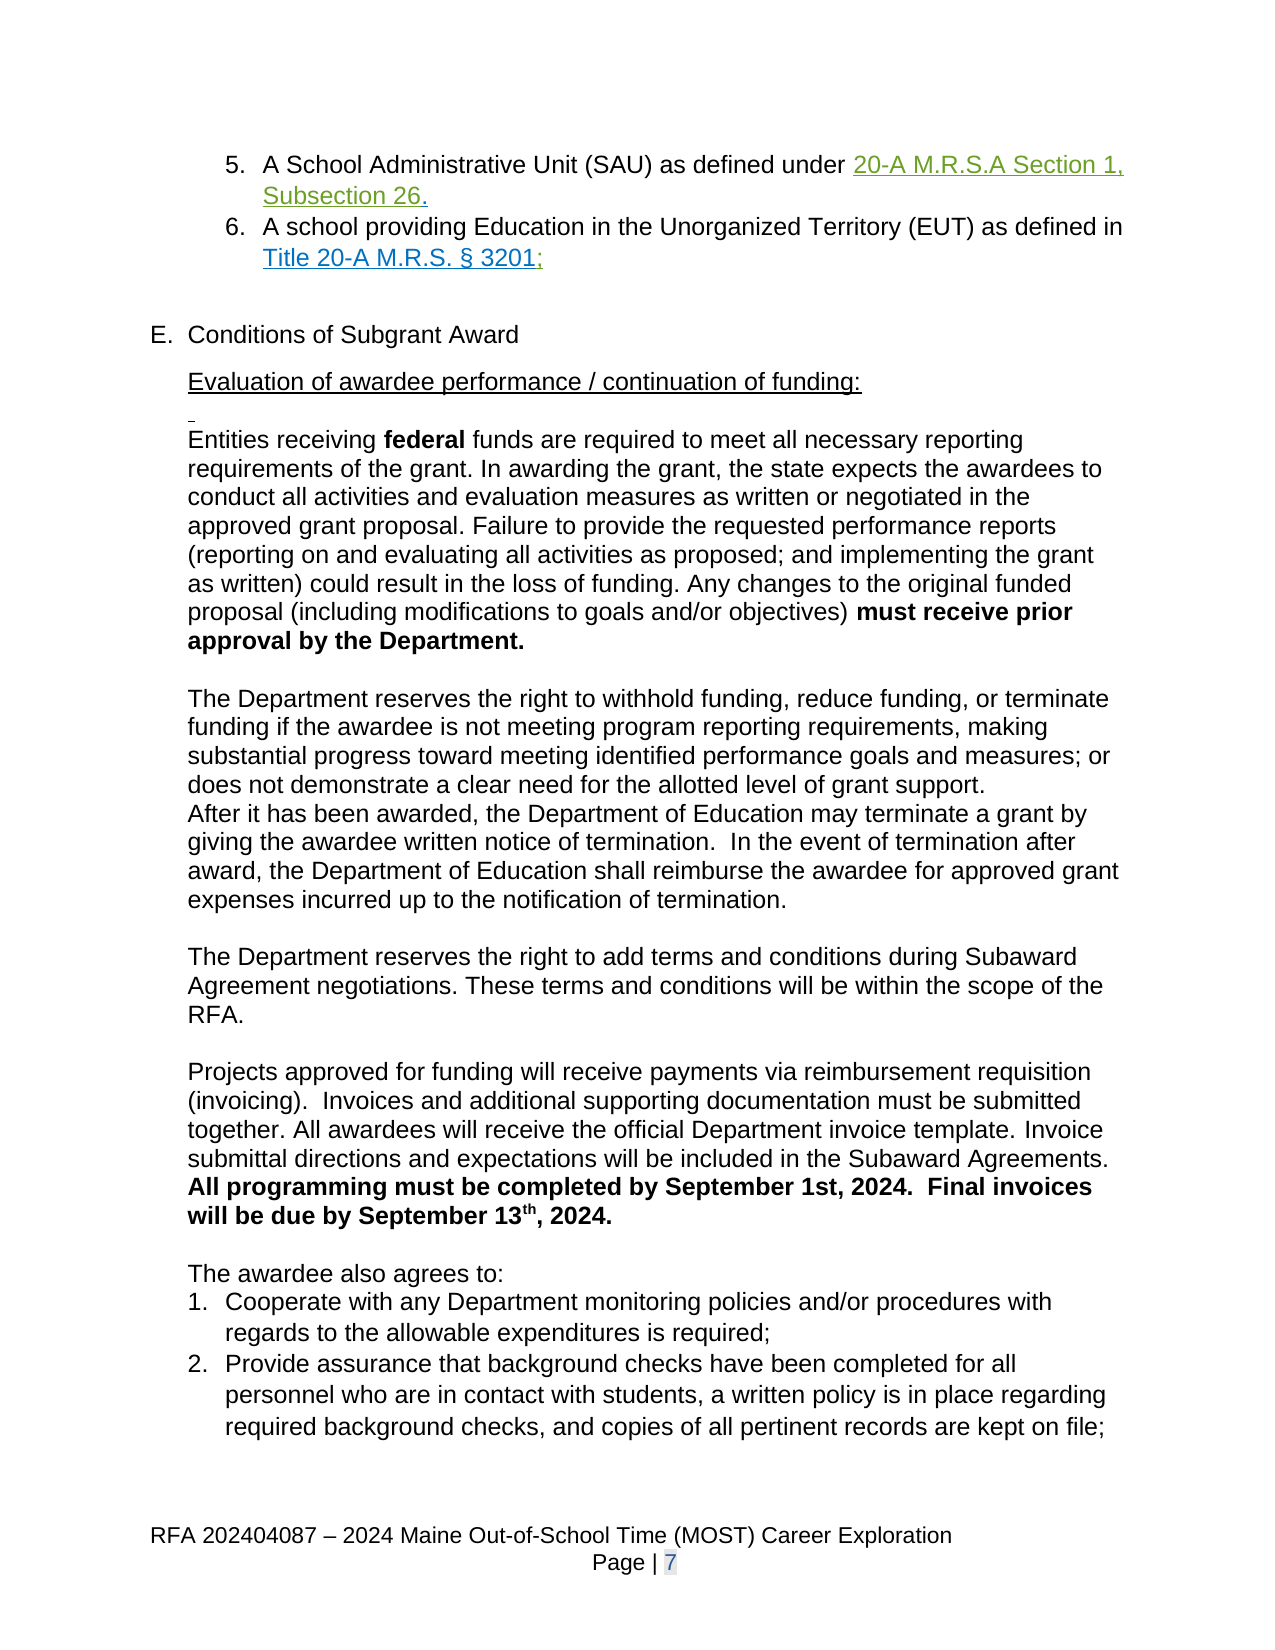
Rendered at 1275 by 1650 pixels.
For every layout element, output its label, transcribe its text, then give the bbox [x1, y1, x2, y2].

text After it has been awarded, the Department of Education may terminate a grant by giving the awardee written notice of termination. In the event of termination after award, the Department of Education shall reimburse the awardee for approved grant expenses incurred up to the notification of termination. [187, 798, 1125, 913]
list Provide assurance that background checks have been completed for all personnel who are in contact with students, a written policy is in place regarding required background checks, and copies of all pertinent records are kept on file; [187, 1349, 1125, 1440]
text Projects approved for funding will receive payments via reimbursement requisition (invoicing). Invoices and additional supporting documentation must be submitted together. All awardees will receive the official Department invoice template. Invoice submittal directions and expectations will be included in the Subaward Agreements. All programming must be completed by September 1st, 2024. Final invoices will be due by September 13th, 2024. [187, 1057, 1125, 1230]
list Cooperate with any Department monitoring policies and/or procedures with regards to the allowable expenditures is required; [187, 1287, 1125, 1347]
list Conditions of Subgrant Award [150, 319, 1125, 348]
text Entities receiving federal funds are required to meet all necessary reporting requirements of the grant. In awarding the grant, the state expects the awardees to conduct all activities and evaluation measures as written or negotiated in the approved grant proposal. Failure to provide the requested performance reports (reporting on and evaluating all activities as proposed; and implementing the grant as written) could result in the loss of funding. Any changes to the original funded proposal (including modifications to goals and/or objectives) must receive prior approval by the Department. [187, 425, 1125, 655]
text The Department reserves the right to add terms and conditions during Subaward Agreement negotiations. These terms and conditions will be within the scope of the RFA. [187, 942, 1125, 1028]
text The awardee also agrees to: [187, 1258, 1125, 1287]
text Evaluation of awardee performance / continuation of funding: [187, 367, 1125, 396]
list A School Administrative Unit (SAU) as defined under 20-A M.R.S.A Section 1, Subsection 26. [225, 150, 1125, 210]
list A school providing Education in the Unorganized Territory (EUT) as defined in Title 20-A M.R.S. § 3201; [225, 212, 1125, 272]
text The Department reserves the right to withhold funding, reduce funding, or terminate funding if the awardee is not meeting program reporting requirements, making substantial progress toward meeting identified performance goals and measures; or does not demonstrate a clear need for the allotted level of grant support. [187, 683, 1125, 798]
